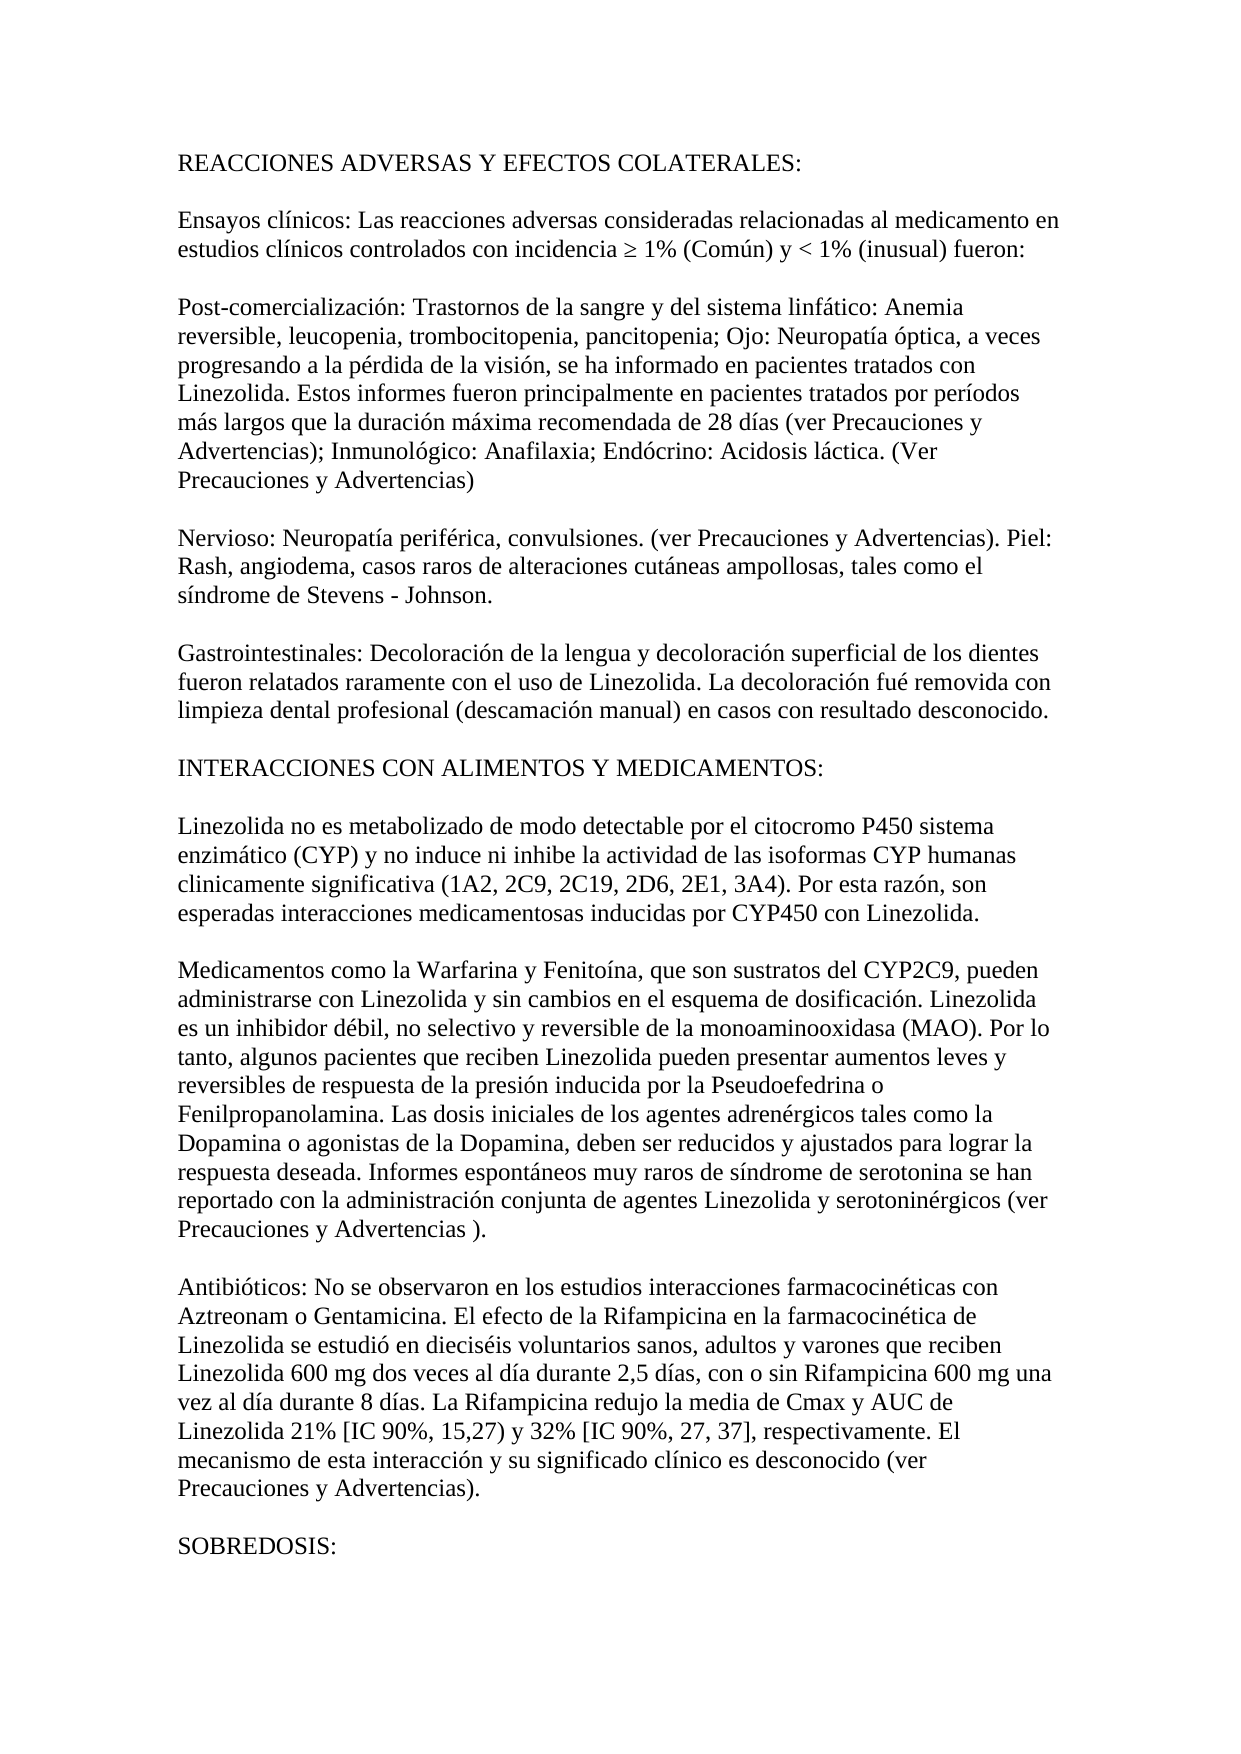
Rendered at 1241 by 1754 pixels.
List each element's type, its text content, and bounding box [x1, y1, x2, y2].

text Nervioso: Neuropatía periférica, convulsiones. (ver Precauciones y Advertencias). Piel: Rash, angiodema, casos raros de alteraciones cutáneas ampollosas, tales como el síndrome de Stevens - Johnson. [177, 523, 1063, 609]
text Linezolida no es metabolizado de modo detectable por el citocromo P450 sistema enzimático (CYP) y no induce ni inhibe la actividad de las isoformas CYP humanas clinicamente significativa (1A2, 2C9, 2C19, 2D6, 2E1, 3A4). Por esta razón, son esperadas interacciones medicamentosas inducidas por CYP450 con Linezolida. [177, 811, 1063, 926]
text Post-comercialización: Trastornos de la sangre y del sistema linfático: Anemia reversible, leucopenia, trombocitopenia, pancitopenia; Ojo: Neuropatía óptica, a veces progresando a la pérdida de la visión, se ha informado en pacientes tratados con Linezolida. Estos informes fueron principalmente en pacientes tratados por períodos más largos que la duración máxima recomendada de 28 días (ver Precauciones y Advertencias); Inmunológico: Anafilaxia; Endócrino: Acidosis láctica. (Ver Precauciones y Advertencias) [177, 292, 1063, 493]
text INTERACCIONES CON ALIMENTOS Y MEDICAMENTOS: [177, 753, 1063, 782]
text Medicamentos como la Warfarina y Fenitoína, que son sustratos del CYP2C9, pueden administrarse con Linezolida y sin cambios en el esquema de dosificación. Linezolida es un inhibidor débil, no selectivo y reversible de la monoaminooxidasa (MAO). Por lo tanto, algunos pacientes que reciben Linezolida pueden presentar aumentos leves y reversibles de respuesta de la presión inducida por la Pseudoefedrina o Fenilpropanolamina. Las dosis iniciales de los agentes adrenérgicos tales como la Dopamina o agonistas de la Dopamina, deben ser reducidos y ajustados para lograr la respuesta deseada. Informes espontáneos muy raros de síndrome de serotonina se han reportado con la administración conjunta de agentes Linezolida y serotoninérgicos (ver Precauciones y Advertencias ). [177, 956, 1063, 1243]
text Ensayos clínicos: Las reacciones adversas consideradas relacionadas al medicamento en estudios clínicos controlados con incidencia ≥ 1% (Común) y < 1% (inusual) fueron: [177, 206, 1063, 263]
text Gastrointestinales: Decoloración de la lengua y decoloración superficial de los dientes fueron relatados raramente con el uso de Linezolida. La decoloración fué removida con limpieza dental profesional (descamación manual) en casos con resultado desconocido. [177, 638, 1063, 724]
text REACCIONES ADVERSAS Y EFECTOS COLATERALES: [177, 148, 1063, 176]
text SOBREDOSIS: [177, 1531, 1063, 1560]
text Antibióticos: No se observaron en los estudios interacciones farmacocinéticas con Aztreonam o Gentamicina. El efecto de la Rifampicina en la farmacocinética de Linezolida se estudió en dieciséis voluntarios sanos, adultos y varones que reciben Linezolida 600 mg dos veces al día durante 2,5 días, con o sin Rifampicina 600 mg una vez al día durante 8 días. La Rifampicina redujo la media de Cmax y AUC de Linezolida 21% [IC 90%, 15,27) y 32% [IC 90%, 27, 37], respectivamente. El mecanismo de esta interacción y su significado clínico es desconocido (ver Precauciones y Advertencias). [177, 1272, 1063, 1502]
